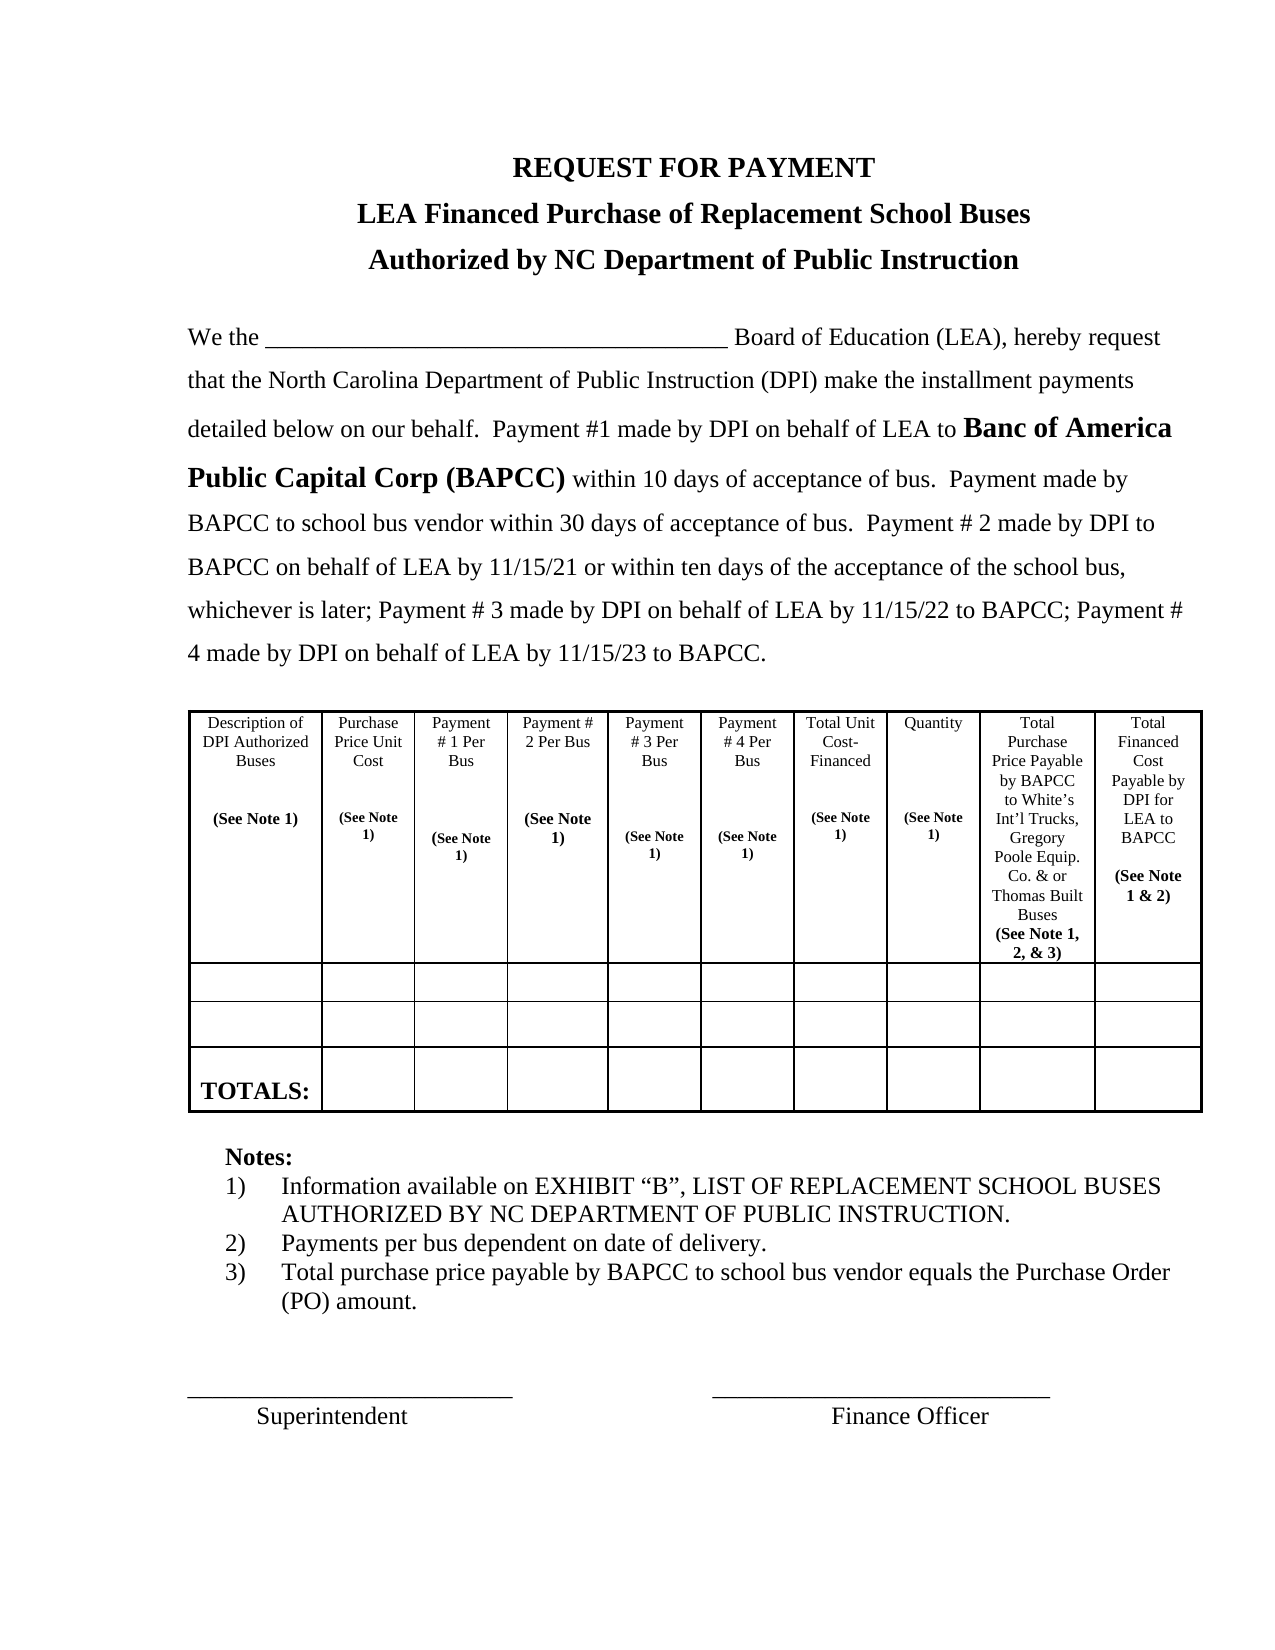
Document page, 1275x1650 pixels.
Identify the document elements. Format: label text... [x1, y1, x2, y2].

table_cell TOTALS: [191, 1048, 321, 1110]
table_cell [795, 1002, 886, 1046]
table_header Total Purchase Price Payable by BAPCC to White’s Int’l Trucks, Gregory Poole Equip. Co. & or Thomas Built Buses (See Note 1, 2, & 3) [981, 713, 1094, 962]
table_cell [981, 1048, 1094, 1110]
table_header Payment # 1 Per Bus (See Note 1) [415, 713, 507, 962]
table_header Total Financed Cost Payable by DPI for LEA to BAPCC (See Note 1 & 2) [1096, 713, 1200, 962]
table_header Payment # 2 Per Bus (See Note 1) [508, 713, 607, 962]
table_cell [323, 1048, 414, 1110]
table_cell [323, 1002, 414, 1046]
table_cell [795, 1048, 886, 1110]
table_cell [508, 1048, 607, 1110]
table_cell [888, 1002, 979, 1046]
title REQUEST FOR PAYMENT [187, 150, 1200, 183]
table_header Quantity (See Note 1) [888, 713, 979, 962]
title LEA Financed Purchase of Replacement School Buses [187, 196, 1200, 229]
table_cell [508, 1002, 607, 1046]
table_cell [1096, 1048, 1200, 1110]
title Notes: [187, 1142, 1200, 1171]
table_cell [888, 1048, 979, 1110]
title __________________________ ___________________________ [187, 1372, 1200, 1401]
title Payments per bus dependent on date of delivery. [225, 1228, 1200, 1257]
table_cell [1096, 1002, 1200, 1046]
table_cell [981, 1002, 1094, 1046]
table_cell [702, 964, 793, 1001]
table_header Payment # 4 Per Bus (See Note 1) [702, 713, 793, 962]
table_cell [415, 1002, 507, 1046]
table_cell [609, 1002, 700, 1046]
table_cell [508, 964, 607, 1001]
title We the _____________________________________ Board of Education (LEA), hereby request that the North Carolina Department of Public Instruction (DPI) make the installment payments detailed below on our behalf. Payment #1 made by DPI on behalf of LEA to Banc of America Public Capital Corp (BAPCC) within 10 days of acceptance of bus. Payment made by BAPCC to school bus vendor within 30 days of acceptance of bus. Payment # 2 made by DPI to BAPCC on behalf of LEA by 11/15/21 or within ten days of the acceptance of the school bus, whichever is later; Payment # 3 made by DPI on behalf of LEA by 11/15/22 to BAPCC; Payment # 4 made by DPI on behalf of LEA by 11/15/23 to BAPCC. [187, 322, 1200, 667]
table_header Payment # 3 Per Bus (See Note 1) [609, 713, 700, 962]
table_cell [609, 1048, 700, 1110]
table_cell [1096, 964, 1200, 1001]
title Information available on EXHIBIT “B”, LIST OF REPLACEMENT SCHOOL BUSES AUTHORIZED BY NC DEPARTMENT OF PUBLIC INSTRUCTION. [225, 1171, 1200, 1228]
table_cell [191, 964, 321, 1001]
table_cell [981, 964, 1094, 1001]
table_cell [702, 1048, 793, 1110]
table_cell [888, 964, 979, 1001]
table_cell [609, 964, 700, 1001]
title Superintendent Finance Officer [187, 1401, 1200, 1429]
table_cell [702, 1002, 793, 1046]
table_header Description of DPI Authorized Buses (See Note 1) [191, 713, 321, 962]
title Authorized by NC Department of Public Instruction [187, 242, 1200, 276]
table_cell [415, 964, 507, 1001]
table_header Purchase Price Unit Cost (See Note 1) [323, 713, 414, 962]
table_header Total Unit Cost- Financed (See Note 1) [795, 713, 886, 962]
table_cell [323, 964, 414, 1001]
title Total purchase price payable by BAPCC to school bus vendor equals the Purchase Order (PO) amount. [225, 1257, 1200, 1314]
table_cell [415, 1048, 507, 1110]
table_cell [795, 964, 886, 1001]
table_cell [191, 1002, 321, 1046]
